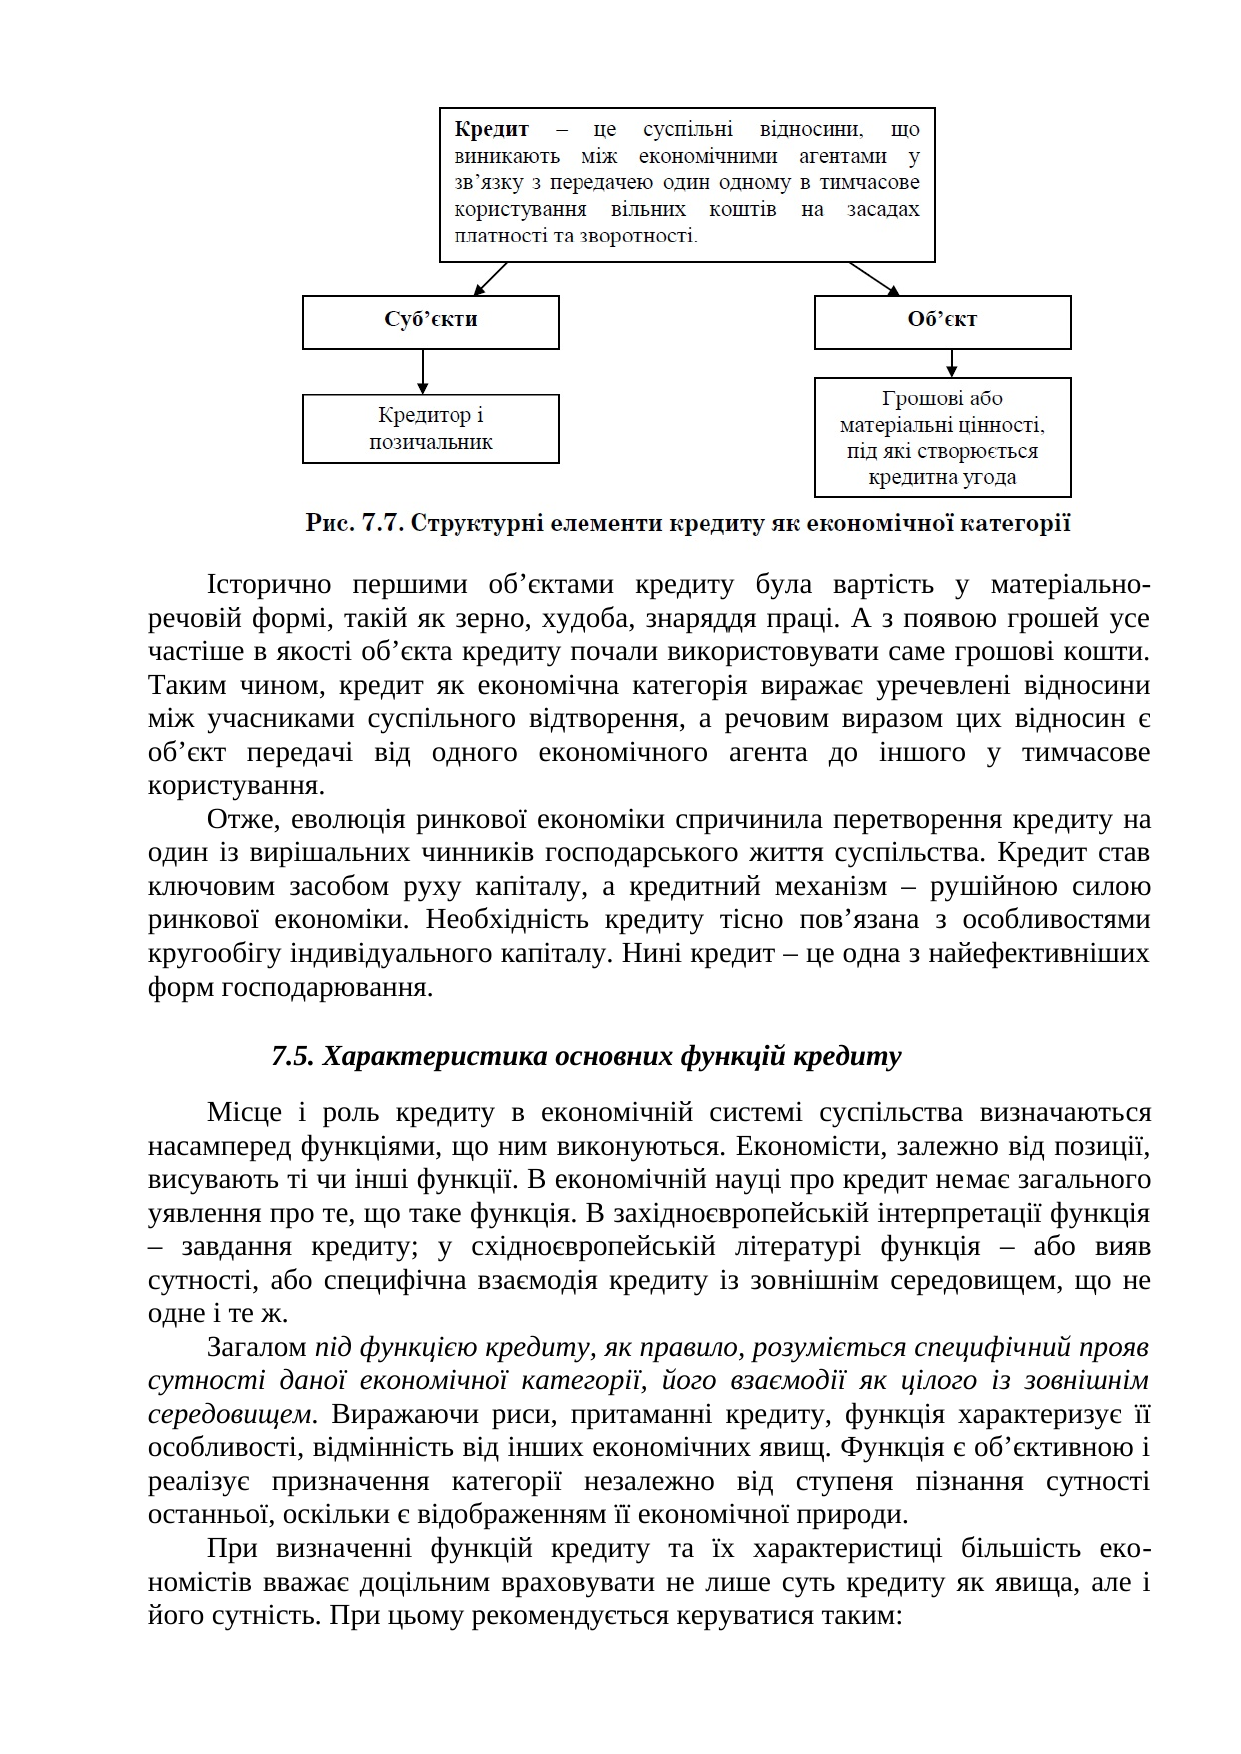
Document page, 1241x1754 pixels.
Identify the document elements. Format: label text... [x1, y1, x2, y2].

text 7.5. Характеристика основних функцій кредиту [212, 1038, 1152, 1071]
text Місце і роль кредиту в економічній системі суспільства визначаються насамперед функціями, що ним виконуються. Економісти, залежно від позиції, висувають ті чи інші функції. В економічній науці про кредит немає загального уявлення про те, що таке функція. В західноєвропейській інтерпретації функція – завдання кредиту; у східноєвропейській літературі функція – або вияв сутності, або специфічна взаємодія кредиту із зовнішнім середовищем, що не одне і те ж. [148, 1094, 1152, 1329]
text Історично першими об’єктами кредиту була вартість у матеріально- речовій формі, такій як зерно, худоба, знаряддя праці. А з появою грошей усе частіше в якості об’єкта кредиту почали використовувати саме грошові кошти. Таким чином, кредит як економічна категорія виражає уречевлені відносини між учасниками суспільного відтворення, а речовим виразом цих відносин є об’єкт передачі від одного економічного агента до іншого у тимчасове користування. [148, 566, 1152, 801]
text Загалом під функцією кредиту, як правило, розуміється специфічний прояв сутності даної економічної категорії, його взаємодії як цілого із зовнішнім середовищем. Виражаючи риси, притаманні кредиту, функція характеризує її особливості, відмінність від інших економічних явищ. Функція є об’єктивною і реалізує призначення категорії незалежно від ступеня пізнання сутності останньої, оскільки є відображенням її економічної природи. [148, 1329, 1152, 1530]
text При визначенні функцій кредиту та їх характеристиці більшість економістів вважає доцільним враховувати не лише суть кредиту як явища, але і його сутність. При цьому рекомендується керуватися таким: [148, 1530, 1152, 1631]
picture [206, 88, 1211, 550]
text Отже, еволюція ринкової економіки спричинила перетворення кредиту на один із вирішальних чинників господарського життя суспільства. Кредит став ключовим засобом руху капіталу, а кредитний механізм – рушійною силою ринкової економіки. Необхідність кредиту тісно пов’язана з особливостями кругообігу індивідуального капіталу. Нині кредит – це одна з найефективніших форм господарювання. [148, 801, 1152, 1002]
